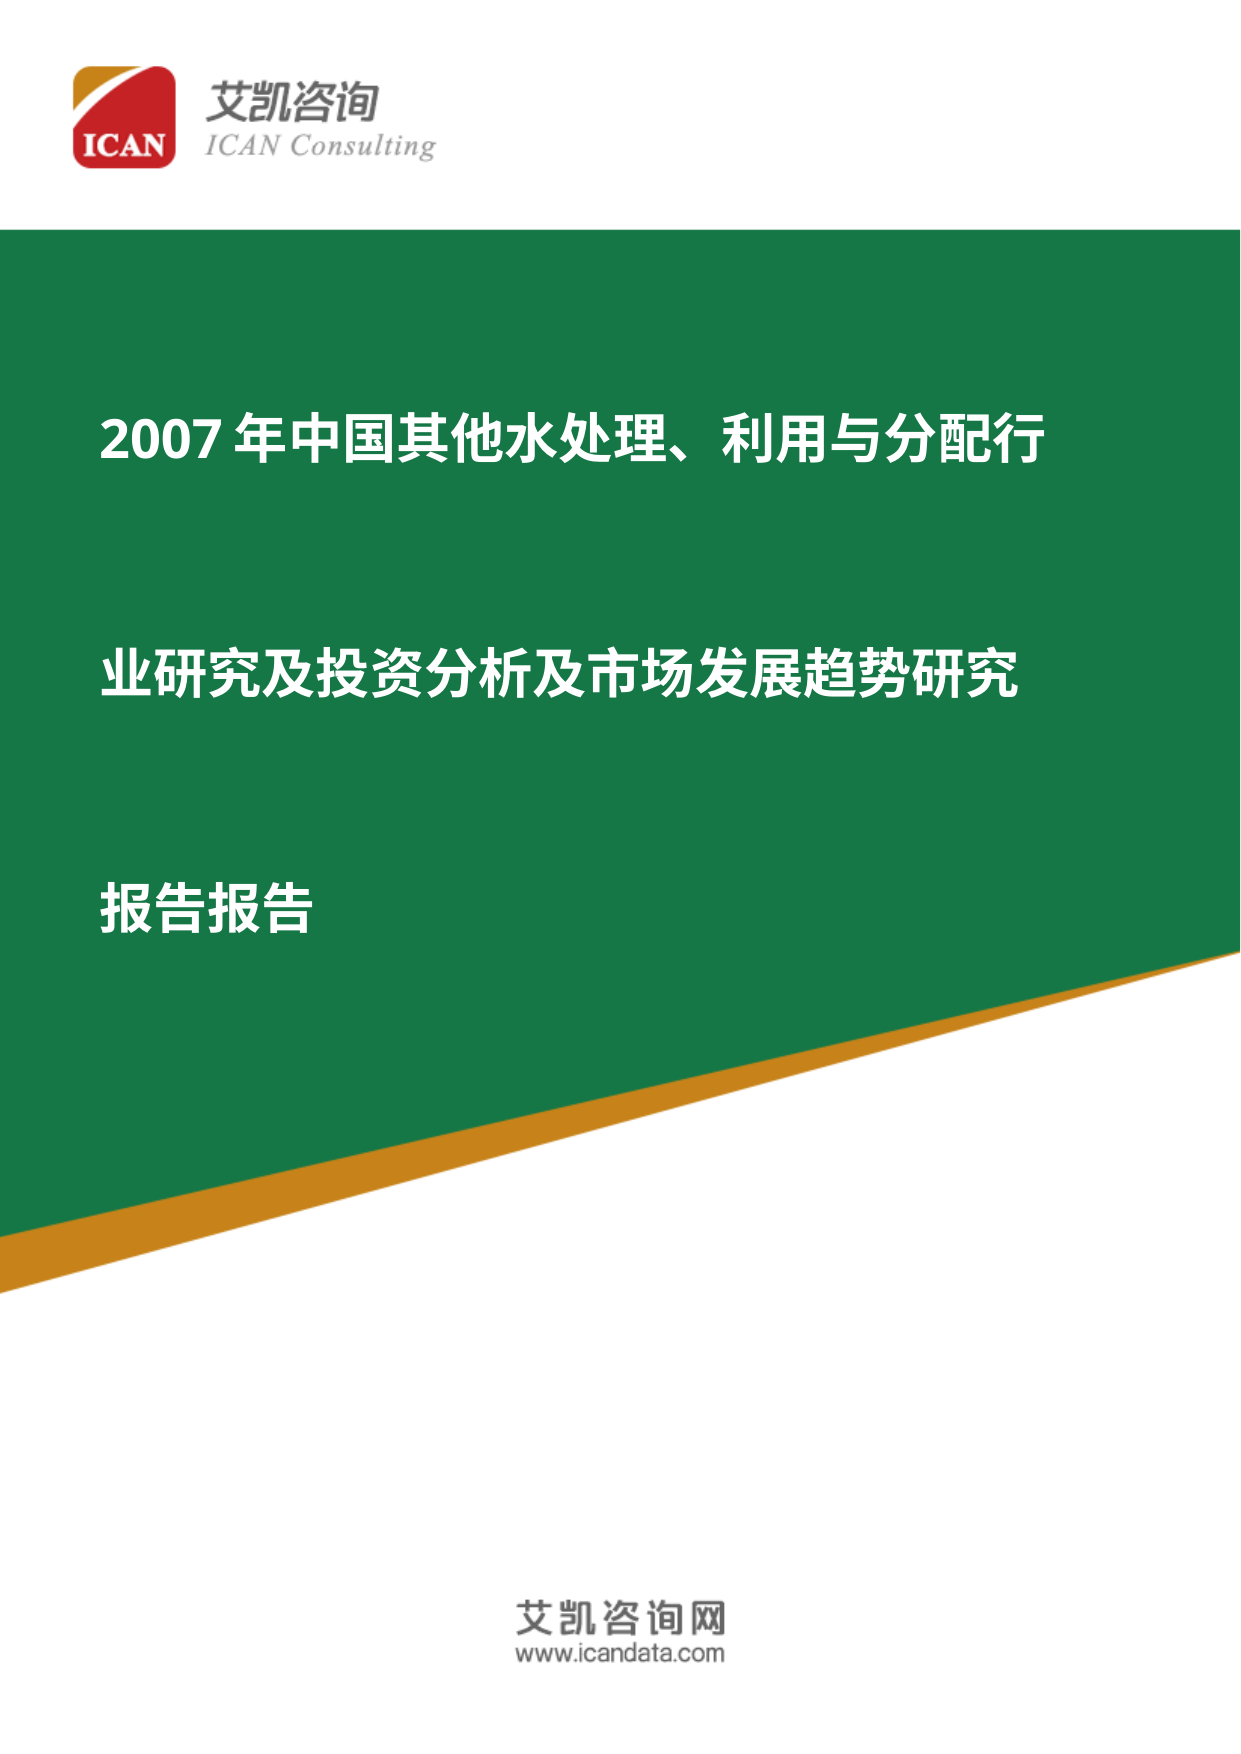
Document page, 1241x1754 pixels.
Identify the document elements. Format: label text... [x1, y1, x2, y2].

subtitle 2007年中国其他水处理、利用与分配行业研究及投资分析及市场发展趋势研究报告报告 [99, 386, 1053, 953]
picture [0, 5, 1241, 1754]
